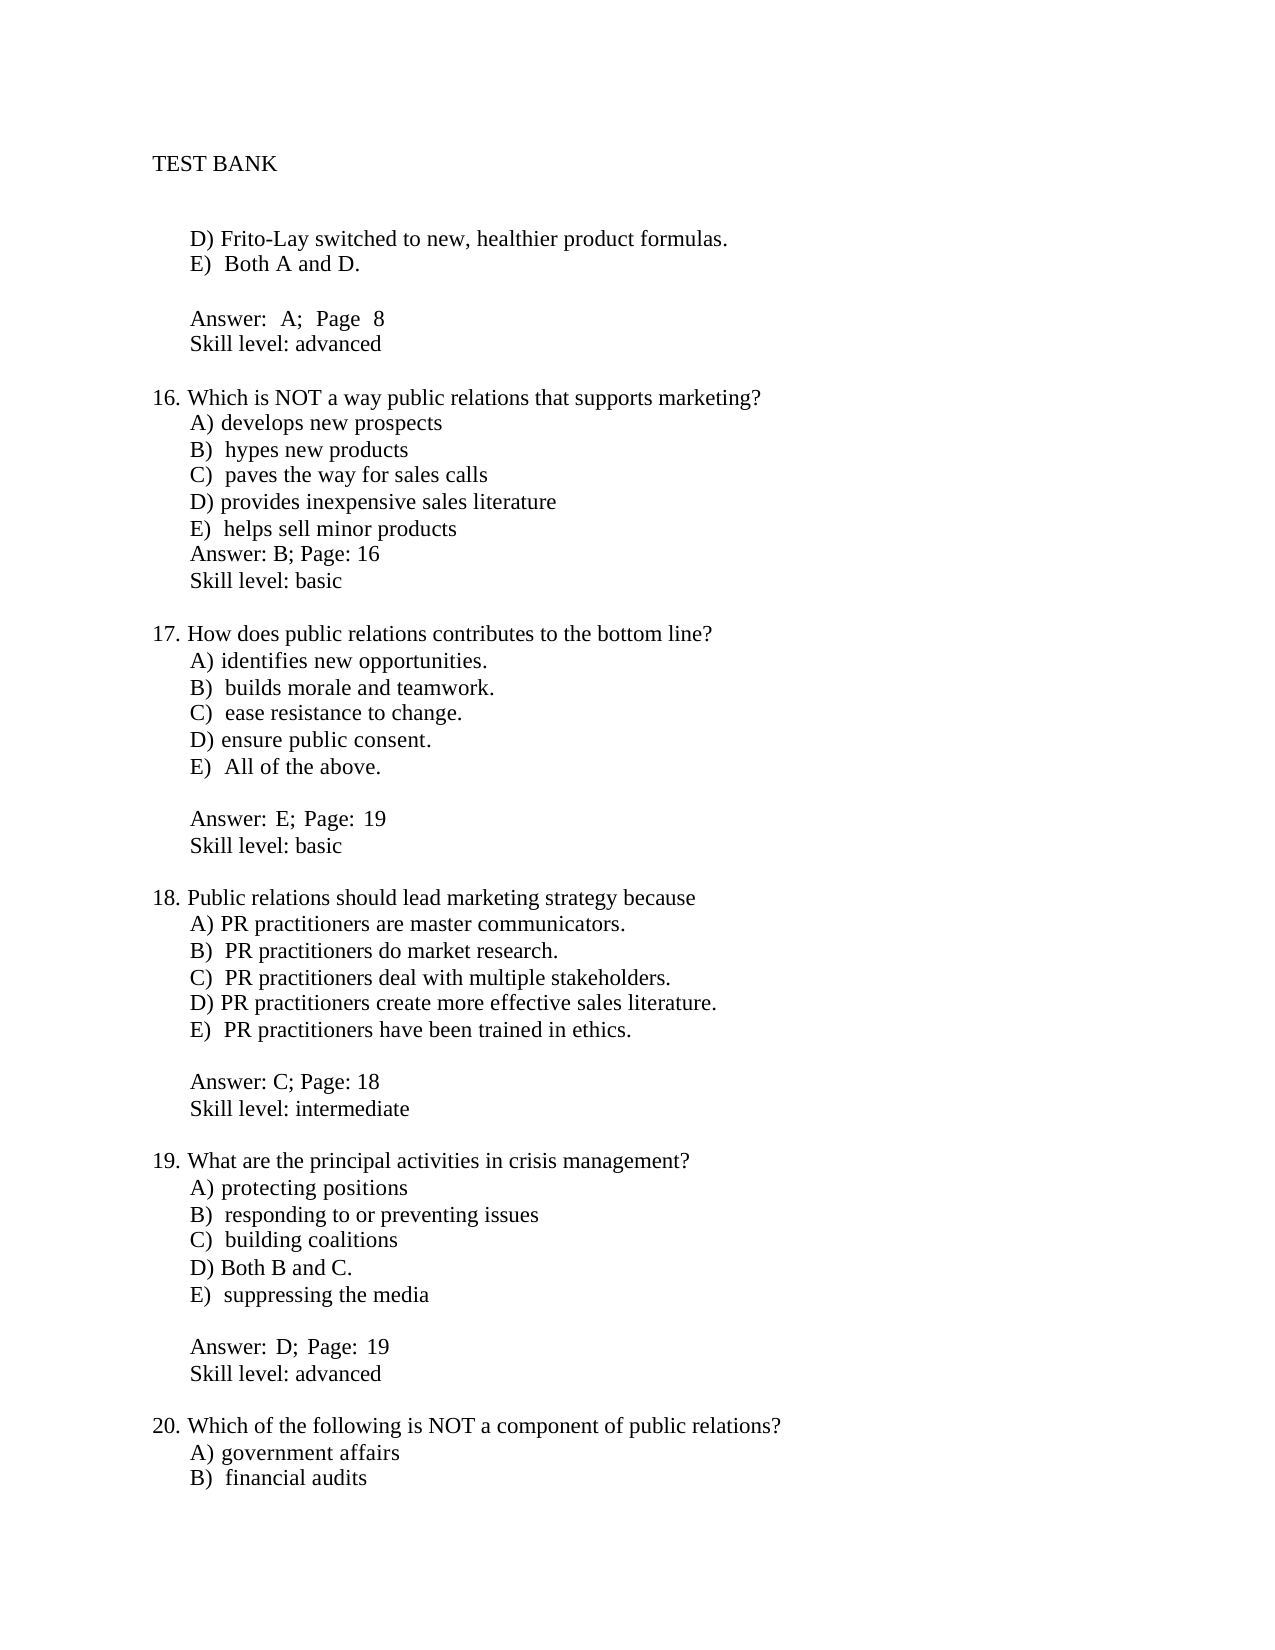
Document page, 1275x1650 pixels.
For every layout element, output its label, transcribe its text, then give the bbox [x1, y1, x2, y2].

text E) helps sell minor products [189, 516, 1125, 542]
text B) financial audits [189, 1466, 1125, 1491]
text Answer: A; Page 8 Skill level: advanced [189, 306, 398, 356]
text D) Frito-Lay switched to new, healthier product formulas. [189, 226, 1125, 252]
text D) PR practitioners create more effective sales literature. [189, 991, 1125, 1015]
text 18. Public relations should lead marketing strategy because [152, 885, 1125, 911]
text A) develops new prospects [189, 411, 1125, 435]
text Answer: E; Page: 19 Skill level: basic [189, 805, 395, 859]
text D) Both B and C. [189, 1254, 1125, 1280]
text Answer: D; Page: 19 Skill level: advanced [189, 1332, 398, 1387]
text E) All of the above. [189, 753, 1125, 780]
text D) ensure public consent. [189, 726, 1125, 753]
text A) government affairs [189, 1439, 1125, 1466]
text B) responding to or preventing issues [189, 1202, 1125, 1228]
text E) suppressing the media [189, 1281, 1125, 1307]
text TEST BANK [152, 151, 1125, 177]
text Answer: B; Page: 16 [189, 542, 1125, 567]
text D) provides inexpensive sales literature [189, 489, 1125, 515]
text C) building coalitions [189, 1228, 1125, 1253]
text B) hypes new products [189, 436, 1125, 463]
text Answer: C; Page: 18 [189, 1068, 1125, 1095]
text Skill level: intermediate [189, 1095, 1125, 1122]
text B) builds morale and teamwork. [189, 674, 1125, 701]
text B) PR practitioners do market research. [189, 937, 1125, 963]
text 17. How does public relations contributes to the bottom line? [152, 620, 1125, 646]
text E) PR practitioners have been trained in ethics. [189, 1016, 1125, 1043]
text A) protecting positions [189, 1174, 1125, 1201]
text A) identifies new opportunities. [189, 647, 1125, 673]
text 20. Which of the following is NOT a component of public relations? [152, 1412, 1125, 1439]
text E) Both A and D. [189, 252, 1125, 277]
text 19. What are the principal activities in crisis management? [152, 1147, 1125, 1174]
text A) PR practitioners are master communicators. [189, 911, 1125, 936]
text C) ease resistance to change. [189, 701, 1125, 725]
text C) PR practitioners deal with multiple stakeholders. [189, 964, 1125, 990]
text C) paves the way for sales calls [189, 463, 1125, 488]
text Skill level: basic [189, 568, 1125, 594]
text 16. Which is NOT a way public relations that supports marketing? [152, 384, 1125, 411]
